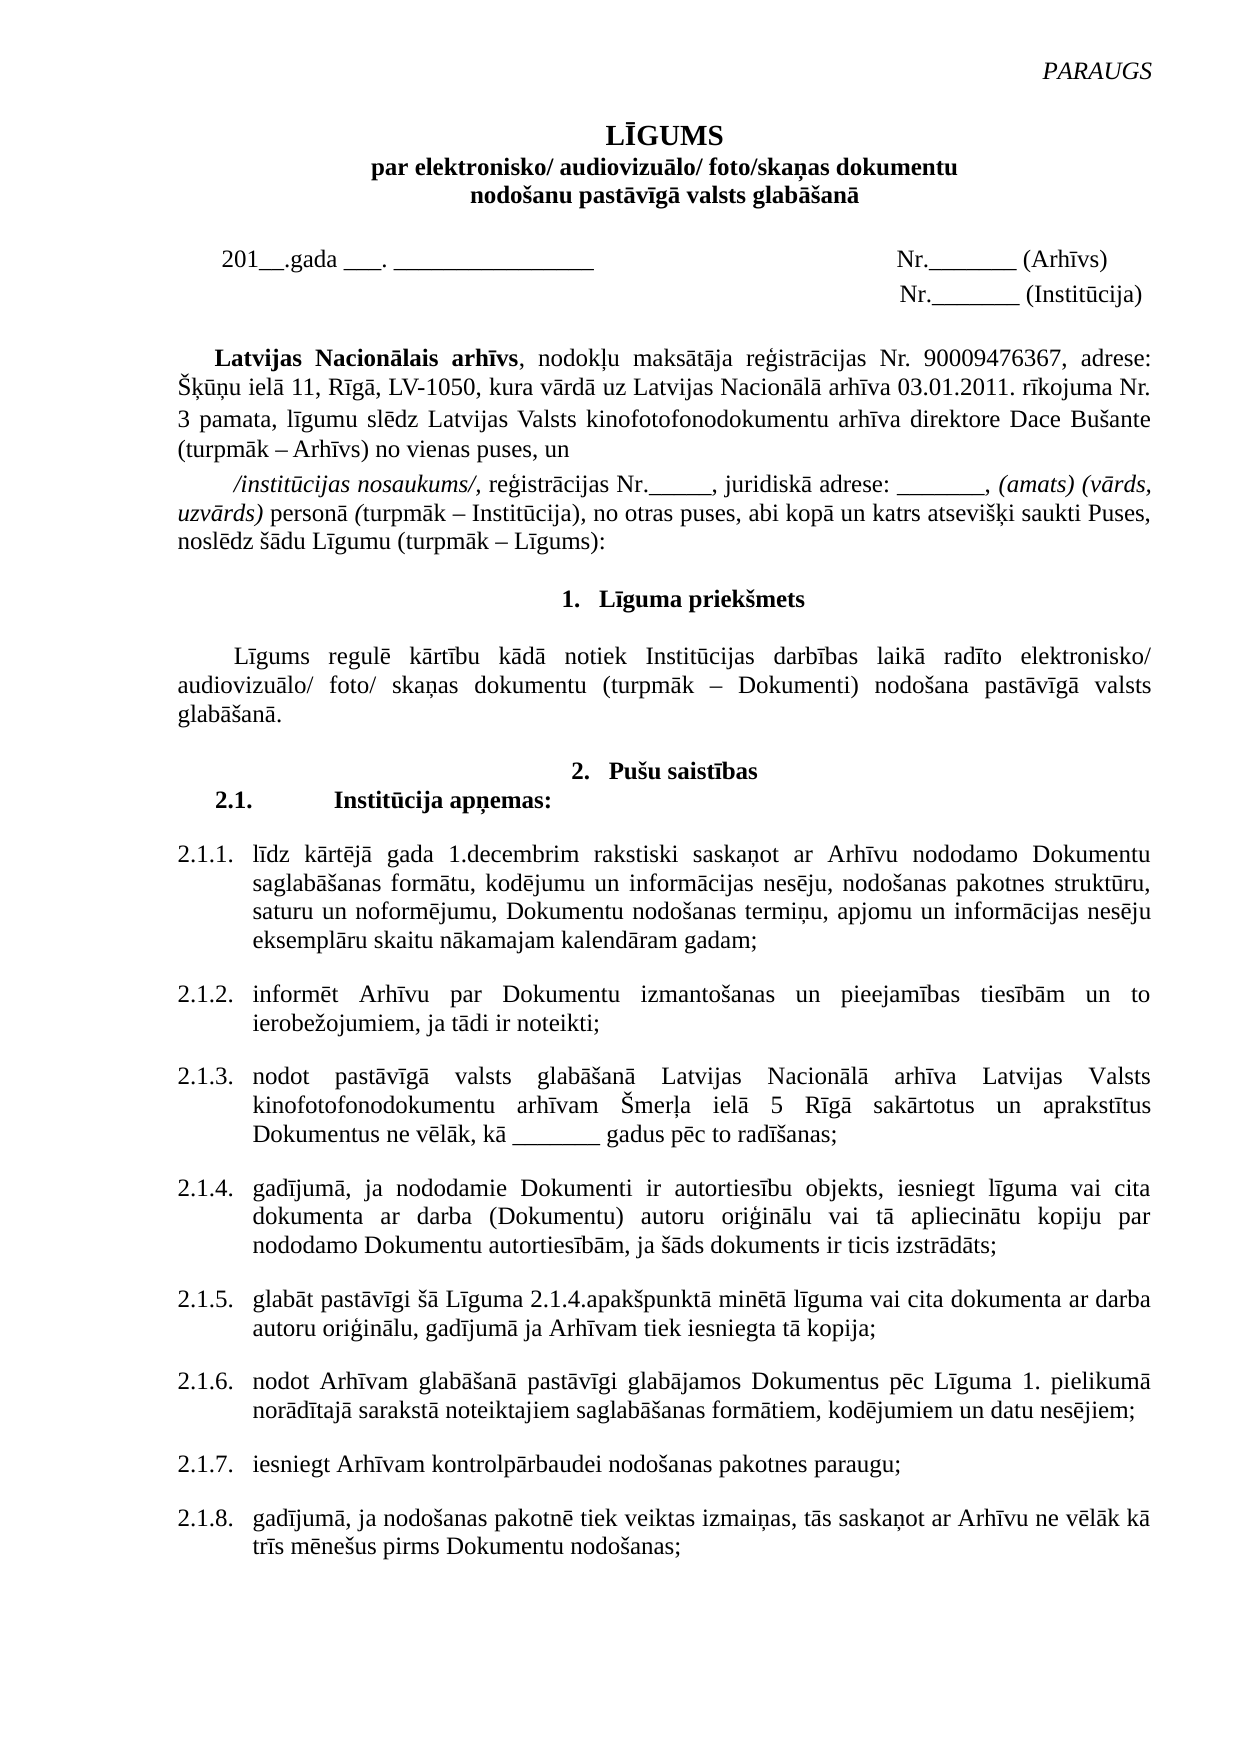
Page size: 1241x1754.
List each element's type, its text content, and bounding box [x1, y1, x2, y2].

text /institūcijas nosaukums/, reģistrācijas Nr._____, juridiskā adrese: _______, (amats) (vārds, uzvārds) personā (turpmāk – Institūcija), no otras puses, abi kopā un katrs atsevišķi saukti Puses, noslēdz šādu Līgumu (turpmāk – Līgums): [177, 469, 1152, 555]
list Pušu saistības [177, 756, 1152, 785]
list Institūcija apņemas: [215, 785, 1152, 814]
list Līguma priekšmets [215, 584, 1152, 613]
list glabāt pastāvīgi šā Līguma 2.1.4.apakšpunktā minētā līguma vai cita dokumenta ar darba autoru oriģinālu, gadījumā ja Arhīvam tiek iesniegta tā kopija; [177, 1284, 1152, 1341]
list gadījumā, ja nododamie Dokumenti ir autortiesību objekts, iesniegt līguma vai cita dokumenta ar darba (Dokumentu) autoru oriģinālu vai tā apliecinātu kopiju par nododamo Dokumentu autortiesībām, ja šāds dokuments ir ticis izstrādāts; [177, 1173, 1152, 1259]
text par elektronisko/ audiovizuālo/ foto/skaņas dokumentu [177, 152, 1152, 180]
text 201__.gada ___. ________________ Nr._______ (Arhīvs) [177, 244, 1152, 273]
text Latvijas Nacionālais arhīvs, nodokļu maksātāja reģistrācijas Nr. 90009476367, adrese: Šķūņu ielā 11, Rīgā, LV-1050, kura vārdā uz Latvijas Nacionālā arhīva 03.01.2011. rīkojuma Nr. 3 pamata, līgumu slēdz Latvijas Valsts kinofotofonodokumentu arhīva direktore Dace Bušante (turpmāk – Arhīvs) no vienas puses, un [177, 343, 1152, 463]
list līdz kārtējā gada 1.decembrim rakstiski saskaņot ar Arhīvu nododamo Dokumentu saglabāšanas formātu, kodējumu un informācijas nesēju, nodošanas pakotnes struktūru, saturu un noformējumu, Dokumentu nodošanas termiņu, apjomu un informācijas nesēju eksemplāru skaitu nākamajam kalendāram gadam; [177, 839, 1152, 954]
list nodot Arhīvam glabāšanā pastāvīgi glabājamos Dokumentus pēc Līguma 1. pielikumā norādītajā sarakstā noteiktajiem saglabāšanas formātiem, kodējumiem un datu nesējiem; [177, 1366, 1152, 1424]
text nodošanu pastāvīgā valsts glabāšanā [177, 180, 1152, 209]
list informēt Arhīvu par Dokumentu izmantošanas un pieejamības tiesībām un to ierobežojumiem, ja tādi ir noteikti; [177, 979, 1152, 1036]
list gadījumā, ja nodošanas pakotnē tiek veiktas izmaiņas, tās saskaņot ar Arhīvu ne vēlāk kā trīs mēnešus pirms Dokumentu nodošanas; [177, 1503, 1152, 1560]
list nodot pastāvīgā valsts glabāšanā Latvijas Nacionālā arhīva Latvijas Valsts kinofotofonodokumentu arhīvam Šmerļa ielā 5 Rīgā sakārtotus un aprakstītus Dokumentus ne vēlāk, kā _______ gadus pēc to radīšanas; [177, 1061, 1152, 1148]
text Līgums regulē kārtību kādā notiek Institūcijas darbības laikā radīto elektronisko/ audiovizuālo/ foto/ skaņas dokumentu (turpmāk – Dokumenti) nodošana pastāvīgā valsts glabāšanā. [177, 641, 1152, 728]
text Nr._______ (Institūcija) [177, 279, 1152, 308]
text LĪGUMS [177, 118, 1152, 152]
list iesniegt Arhīvam kontrolpārbaudei nodošanas pakotnes paraugu; [177, 1449, 1152, 1478]
